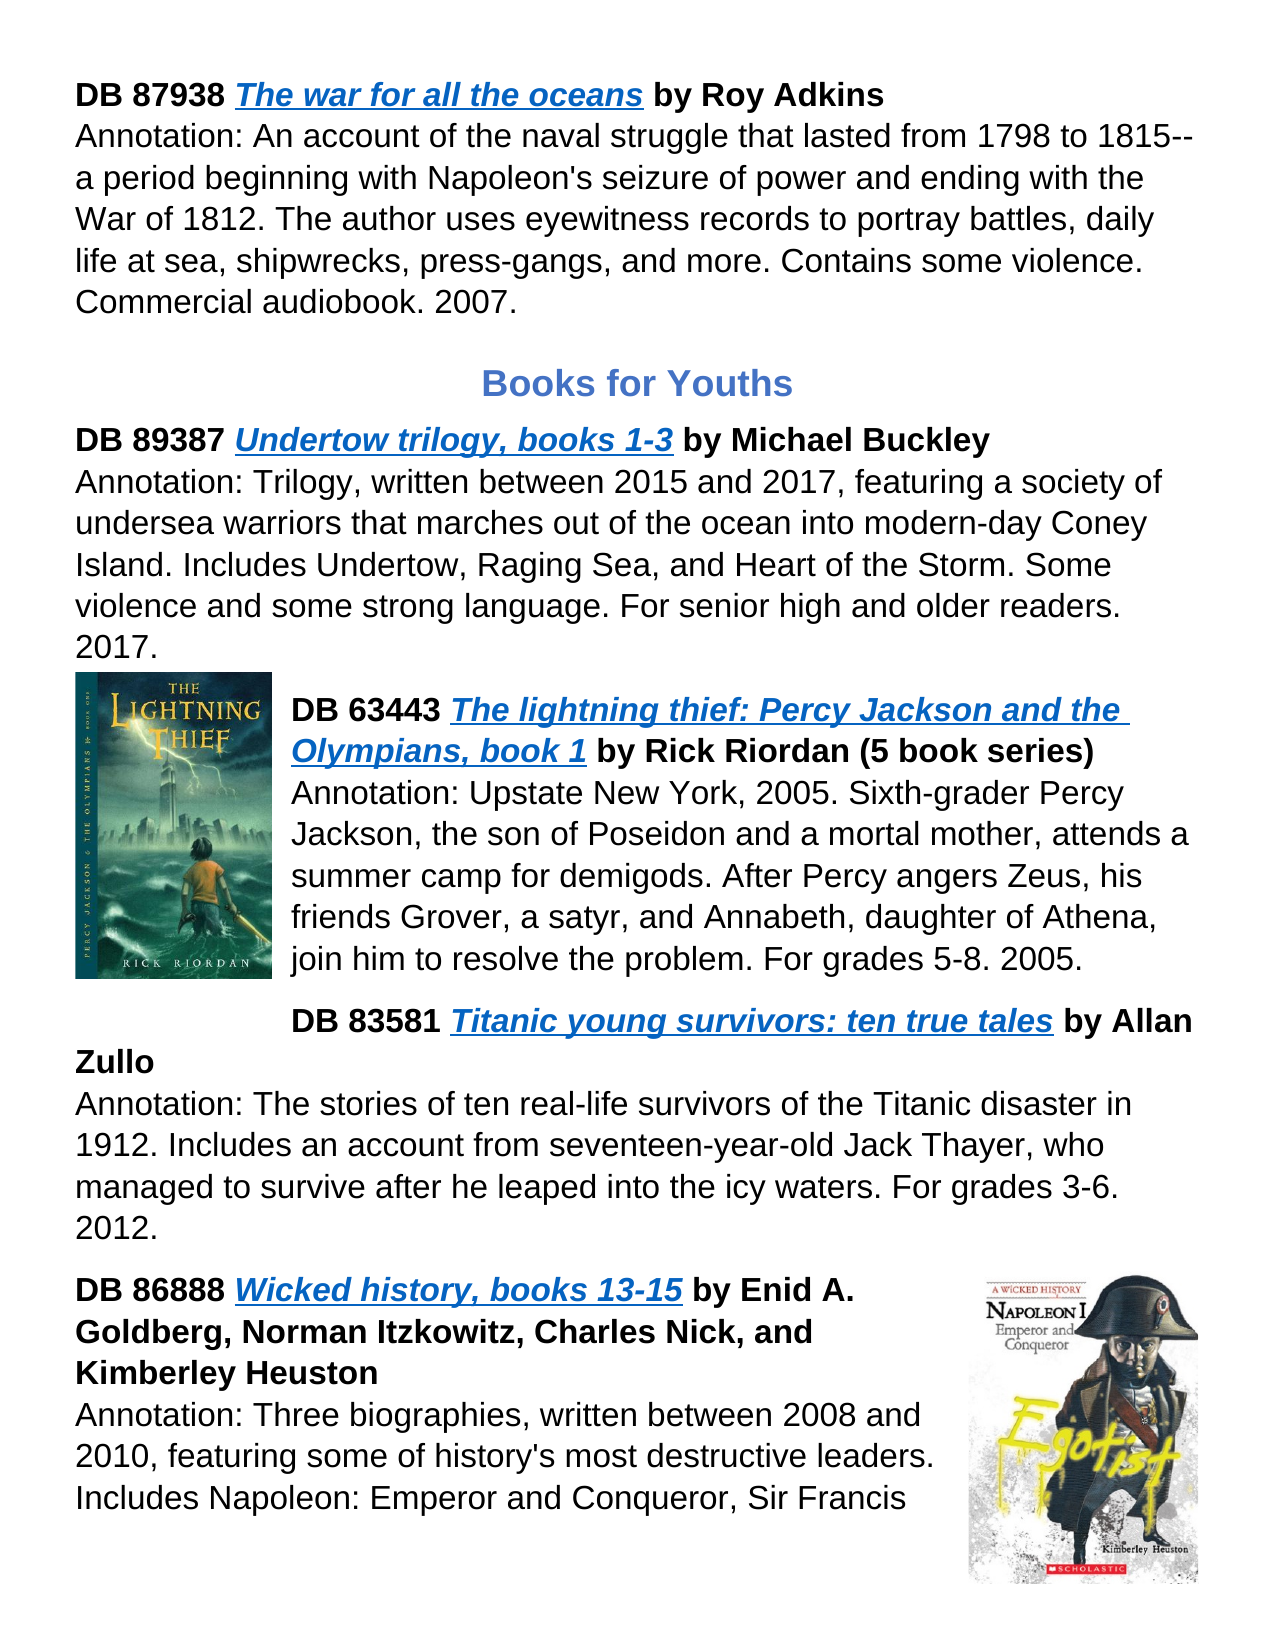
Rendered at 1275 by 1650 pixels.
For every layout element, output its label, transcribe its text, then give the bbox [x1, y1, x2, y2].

text Annotation: Upstate New York, 2005. Sixth-grader Percy Jackson, the son of Poseidon and a mortal mother, attends a summer camp for demigods. After Percy angers Zeus, his friends Grover, a satyr, and Annabeth, daughter of Athena, join him to resolve the problem. For grades 5-8. 2005. [272, 773, 1200, 977]
text Annotation: Trilogy, written between 2015 and 2017, featuring a society of undersea warriors that marches out of the ocean into modern-day Coney Island. Includes Undertow, Raging Sea, and Heart of the Storm. Some violence and some strong language. For senior high and older readers. 2017. [75, 462, 1200, 666]
text Annotation: The stories of ten real-life survivors of the Titanic disaster in 1912. Includes an account from seventeen-year-old Jack Thayer, who managed to survive after he leaped into the icy waters. For grades 3-6. 2012. [75, 1084, 1200, 1247]
picture [75, 672, 272, 978]
picture [966, 1271, 1198, 1581]
text Annotation: An account of the naval struggle that lasted from 1798 to 1815--a period beginning with Napoleon's seizure of power and ending with the War of 1812. The author uses eyewitness records to portray battles, daily life at sea, shipwrecks, press-gangs, and more. Contains some violence. Commercial audiobook. 2007. [75, 116, 1200, 321]
subtitle DB 63443 The lightning thief: Percy Jackson and the Olympians, book 1 by Rick Riordan (5 book series) [272, 690, 1200, 770]
subtitle DB 83581 Titanic young survivors: ten true tales by Allan Zullo [75, 1001, 1200, 1081]
subtitle DB 86888 Wicked history, books 13-15 by Enid A. Goldberg, Norman Itzkowitz, Charles Nick, and Kimberley Heuston [75, 1271, 966, 1392]
subtitle DB 87938 The war for all the oceans by Roy Adkins [75, 75, 1200, 113]
subtitle DB 89387 Undertow trilogy, books 1-3 by Michael Buckley [75, 420, 1200, 459]
subtitle Books for Youths [75, 361, 1200, 404]
